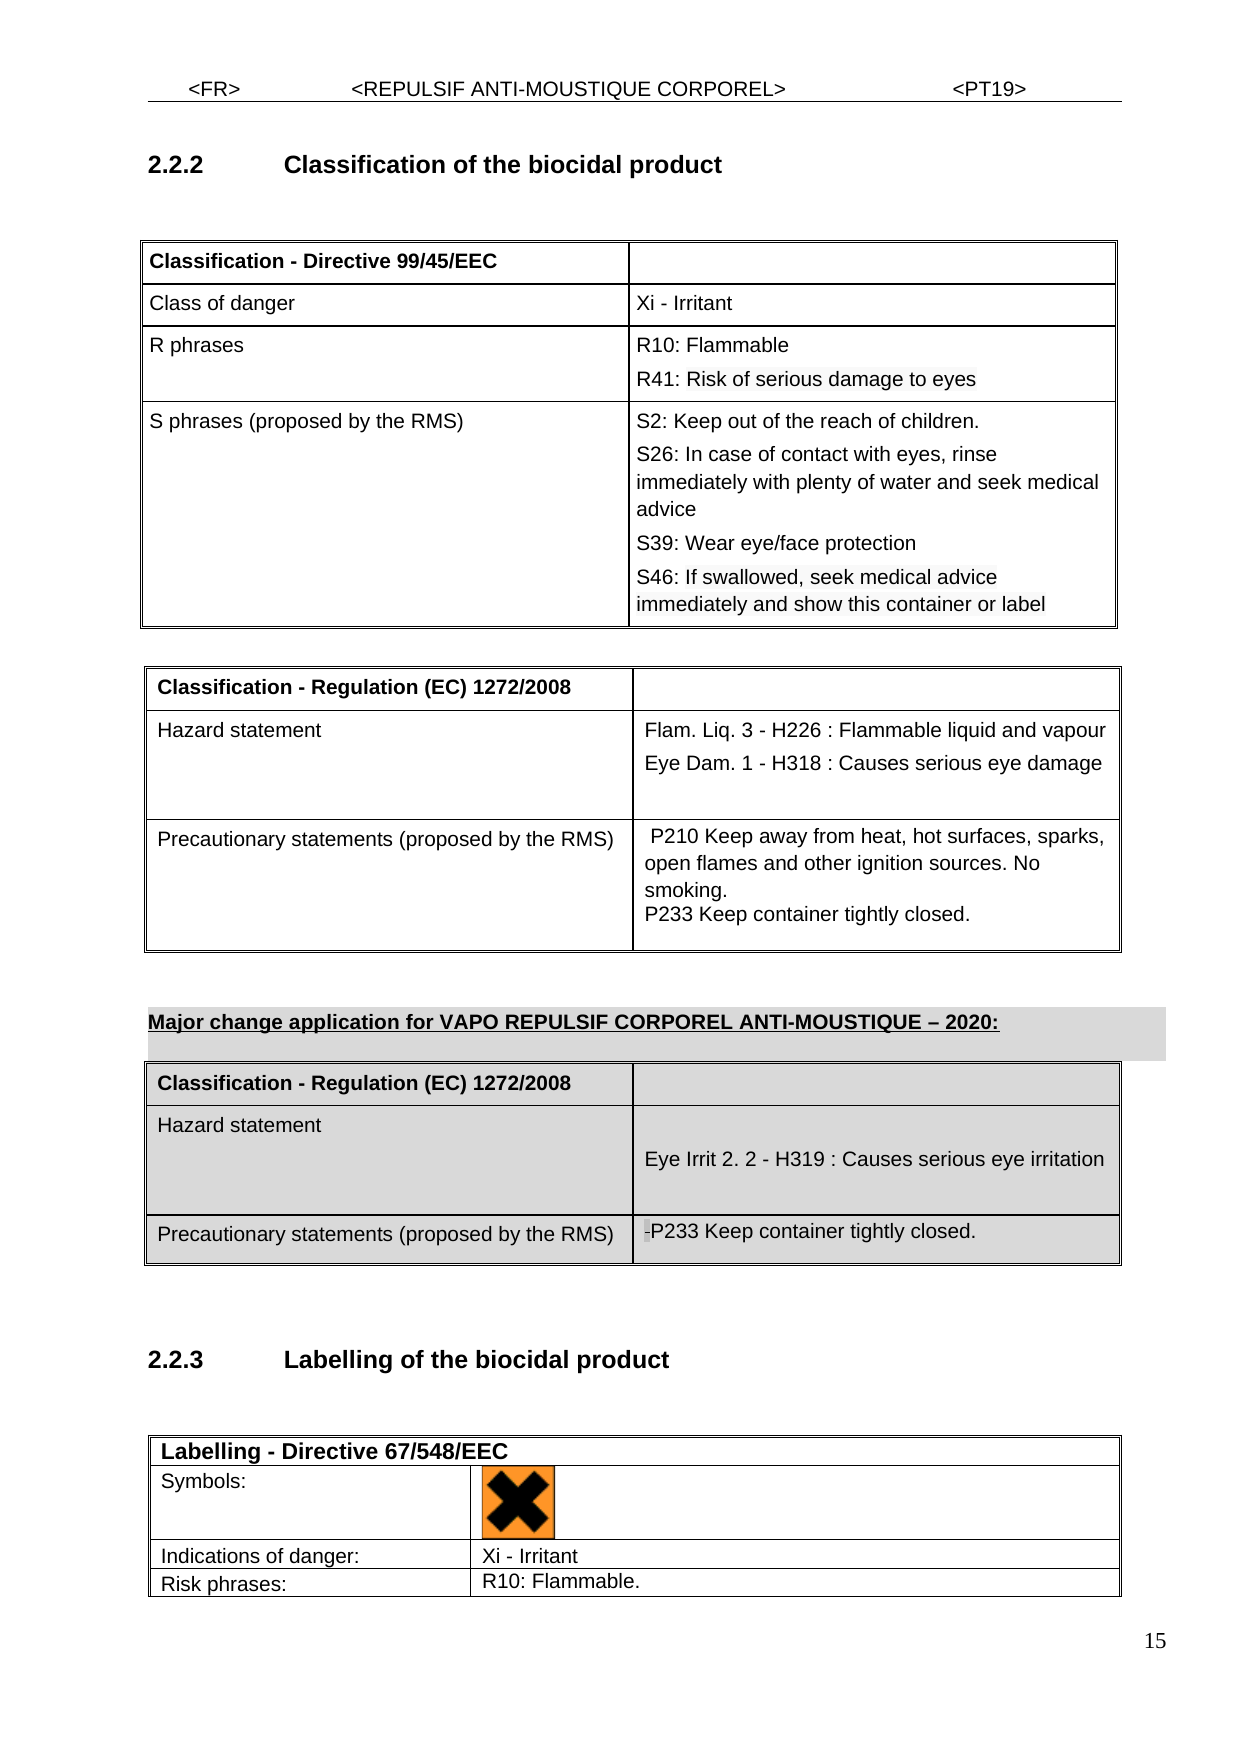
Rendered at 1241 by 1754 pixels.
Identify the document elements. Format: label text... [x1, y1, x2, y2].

table_cell Hazard statement [147, 1106, 632, 1214]
table_cell Hazard statement [147, 711, 632, 819]
table_cell P210 Keep away from heat, hot surfaces, sparks, open flames and other ignition sources. No smoking. P233 Keep container tightly closed. [634, 820, 1119, 949]
table_cell Precautionary statements (proposed by the RMS) [147, 1216, 632, 1263]
table_cell Flam. Liq. 3 - H226 : Flammable liquid and vapour Eye Dam. 1 - H318 : Causes serious eye damage [634, 711, 1119, 819]
table_cell Indications of danger: [151, 1540, 470, 1567]
table_cell [556, 1466, 1119, 1539]
table_cell [471, 1466, 481, 1539]
table_cell S2: Keep out of the reach of children. S26: In case of contact with eyes, rinse immediately with plenty of water and seek medical advice S39: Wear eye/face protection S46: If swallowed, seek medical advice immediately and show this container or label [630, 402, 1115, 626]
table_header Labelling - Directive 67/548/EEC [151, 1438, 1119, 1465]
table_cell S phrases (proposed by the RMS) [143, 402, 628, 626]
table_cell Class of danger [143, 285, 628, 325]
table_cell R phrases [143, 327, 628, 401]
table_header Classification - Regulation (EC) 1272/2008 [147, 669, 632, 710]
table_header [634, 669, 1119, 710]
subtitle Labelling of the biocidal product [148, 1345, 1166, 1374]
table_header Classification - Regulation (EC) 1272/2008 [147, 1064, 632, 1105]
table_cell Precautionary statements (proposed by the RMS) [147, 820, 632, 949]
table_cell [471, 1569, 1119, 1596]
picture [481, 1465, 556, 1540]
table_header [630, 243, 1115, 283]
subtitle Classification of the biocidal product [148, 150, 1166, 179]
table_cell P233 Keep container tightly closed. [634, 1216, 1119, 1263]
table_cell Xi - Irritant [630, 285, 1115, 325]
table_header Classification - Directive 99/45/EEC [143, 243, 628, 283]
table_cell Xi - Irritant [471, 1540, 1119, 1567]
table_cell Symbols: [151, 1466, 470, 1539]
table_cell Risk phrases: [151, 1569, 470, 1596]
table_header [634, 1064, 1119, 1105]
text Major change application for VAPO REPULSIF CORPOREL ANTI-MOUSTIQUE – 2020: [148, 1007, 1166, 1034]
table_cell Eye Irrit 2. 2 - H319 : Causes serious eye irritation [634, 1106, 1119, 1214]
table_cell R10: Flammable R41: Risk of serious damage to eyes [630, 327, 1115, 401]
